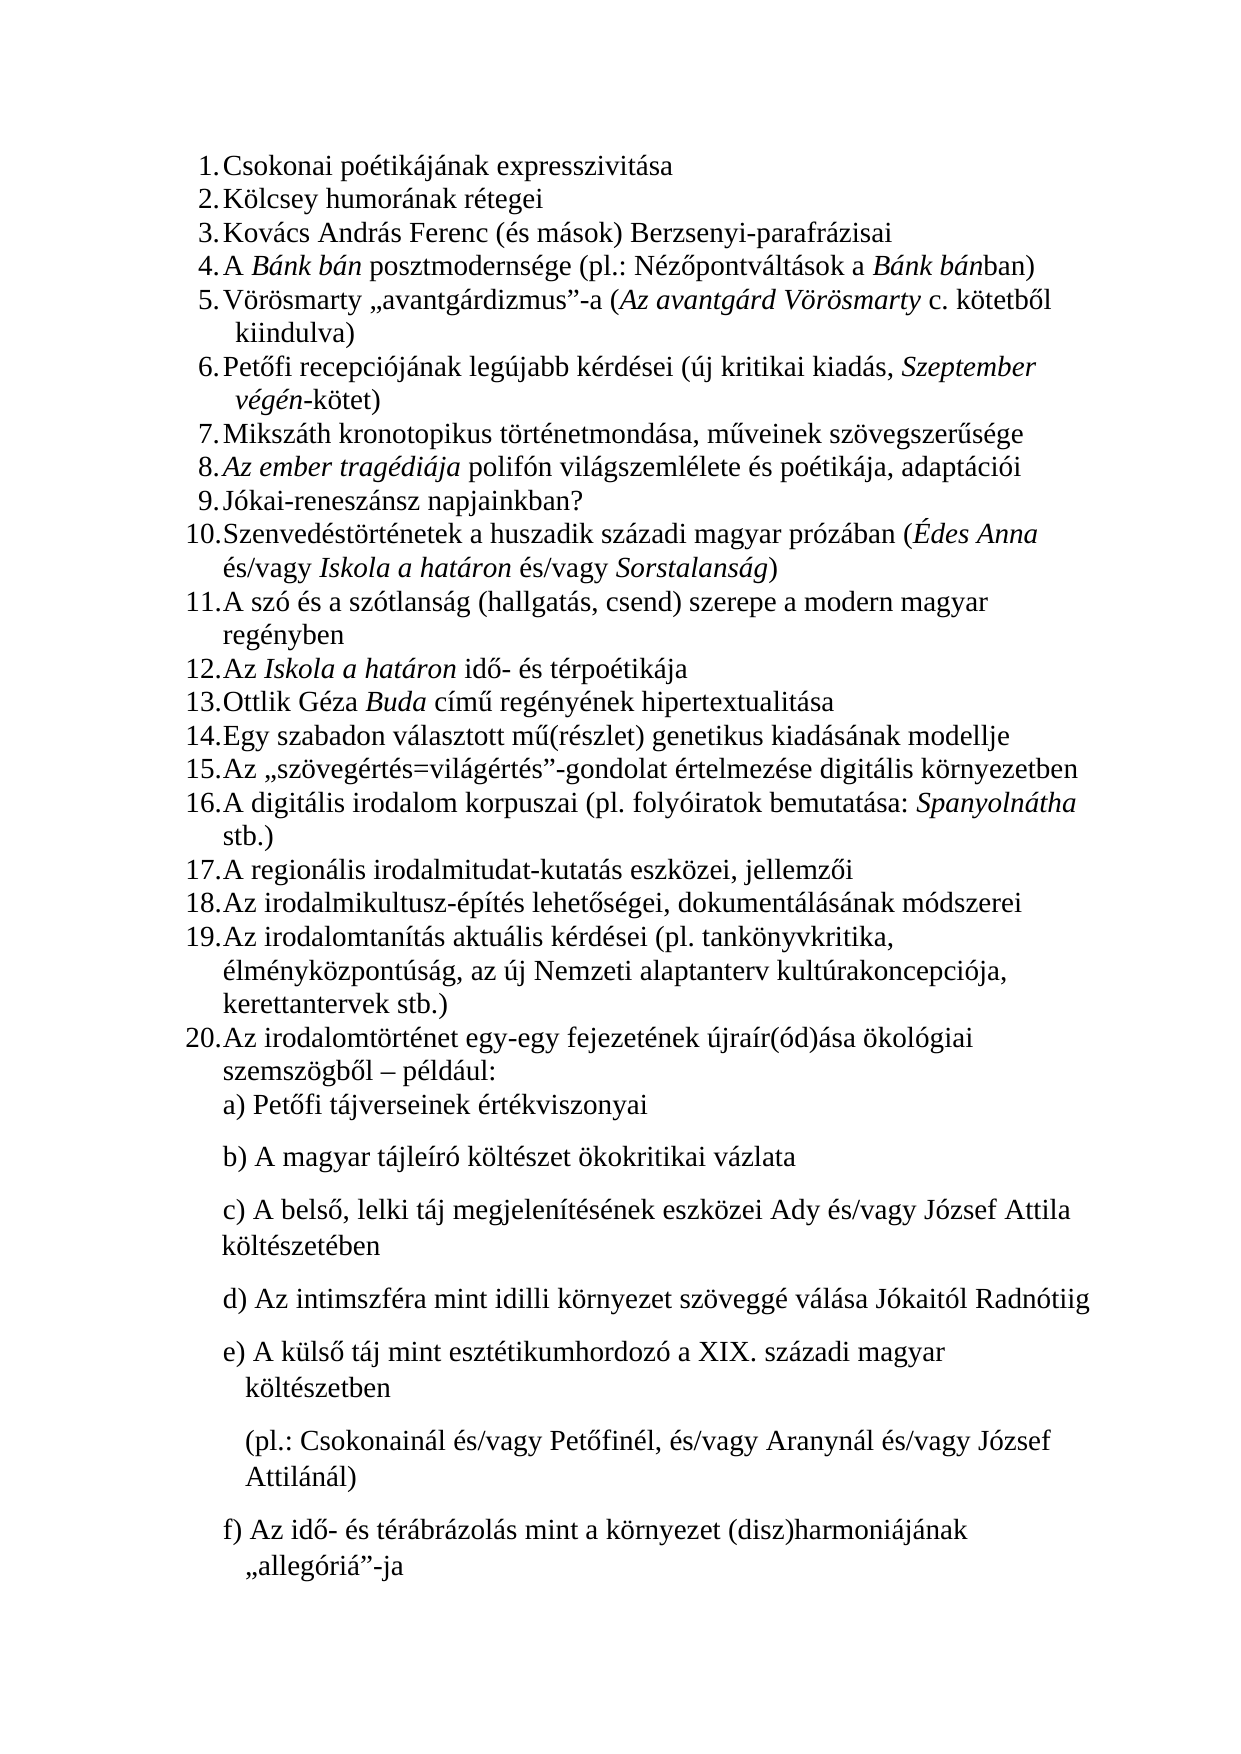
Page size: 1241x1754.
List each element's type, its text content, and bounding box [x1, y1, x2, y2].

list Csokonai poétikájának expresszivitása [198, 148, 1093, 181]
list Az irodalomtörténet egy-egy fejezetének újraír(ód)ása ökológiai szemszögből – például: [185, 1020, 1093, 1087]
text (pl.: Csokonainál és/vagy Petőfinél, és/vagy Aranynál és/vagy József Attilánál) [245, 1423, 1093, 1493]
list A Bánk bán posztmodernsége (pl.: Nézőpontváltások a Bánk bánban) [198, 248, 1093, 282]
list Ottlik Géza Buda című regényének hipertextualitása [185, 684, 1093, 718]
text a) Petőfi tájverseinek értékviszonyai [221, 1087, 1093, 1120]
list Szenvedéstörténetek a huszadik századi magyar prózában (Édes Anna és/vagy Iskola a határon és/vagy Sorstalanság) [185, 517, 1093, 584]
list Az irodalmikultusz-építés lehetőségei, dokumentálásának módszerei [185, 886, 1093, 919]
list Kovács András Ferenc (és mások) Berzsenyi-parafrázisai [198, 215, 1093, 248]
list Jókai-reneszánsz napjainkban? [198, 483, 1093, 517]
list Az „szövegértés=világértés”-gondolat értelmezése digitális környezetben [185, 751, 1093, 785]
text f) Az idő- és térábrázolás mint a környezet (disz)harmoniájának „allegóriá”-ja [223, 1512, 1093, 1582]
text d) Az intimszféra mint idilli környezet szöveggé válása Jókaitól Radnótiig [221, 1281, 1093, 1315]
list A regionális irodalmitudat-kutatás eszközei, jellemzői [185, 852, 1093, 886]
list Az Iskola a határon idő- és térpoétikája [185, 651, 1093, 684]
list Kölcsey humorának rétegei [198, 181, 1093, 215]
list Petőfi recepciójának legújabb kérdései (új kritikai kiadás, Szeptember végén-kötet) [198, 349, 1093, 416]
list Mikszáth kronotopikus történetmondása, műveinek szövegszerűsége [198, 416, 1093, 449]
text c) A belső, lelki táj megjelenítésének eszközei Ady és/vagy József Attila költészetében [221, 1192, 1093, 1262]
list Az irodalomtanítás aktuális kérdései (pl. tankönyvkritika, élményközpontúság, az új Nemzeti alaptanterv kultúrakoncepciója, kerettantervek stb.) [185, 919, 1093, 1020]
text e) A külső táj mint esztétikumhordozó a XIX. századi magyar költészetben [223, 1334, 1093, 1404]
list Vörösmarty „avantgárdizmus”-a (Az avantgárd Vörösmarty c. kötetből kiindulva) [198, 282, 1093, 349]
text b) A magyar tájleíró költészet ökokritikai vázlata [221, 1139, 1093, 1173]
list Az ember tragédiája polifón világszemlélete és poétikája, adaptációi [198, 449, 1093, 483]
list A digitális irodalom korpuszai (pl. folyóiratok bemutatása: Spanyolnátha stb.) [185, 785, 1093, 852]
list Egy szabadon választott mű(részlet) genetikus kiadásának modellje [185, 718, 1093, 751]
list A szó és a szótlanság (hallgatás, csend) szerepe a modern magyar regényben [185, 584, 1093, 651]
